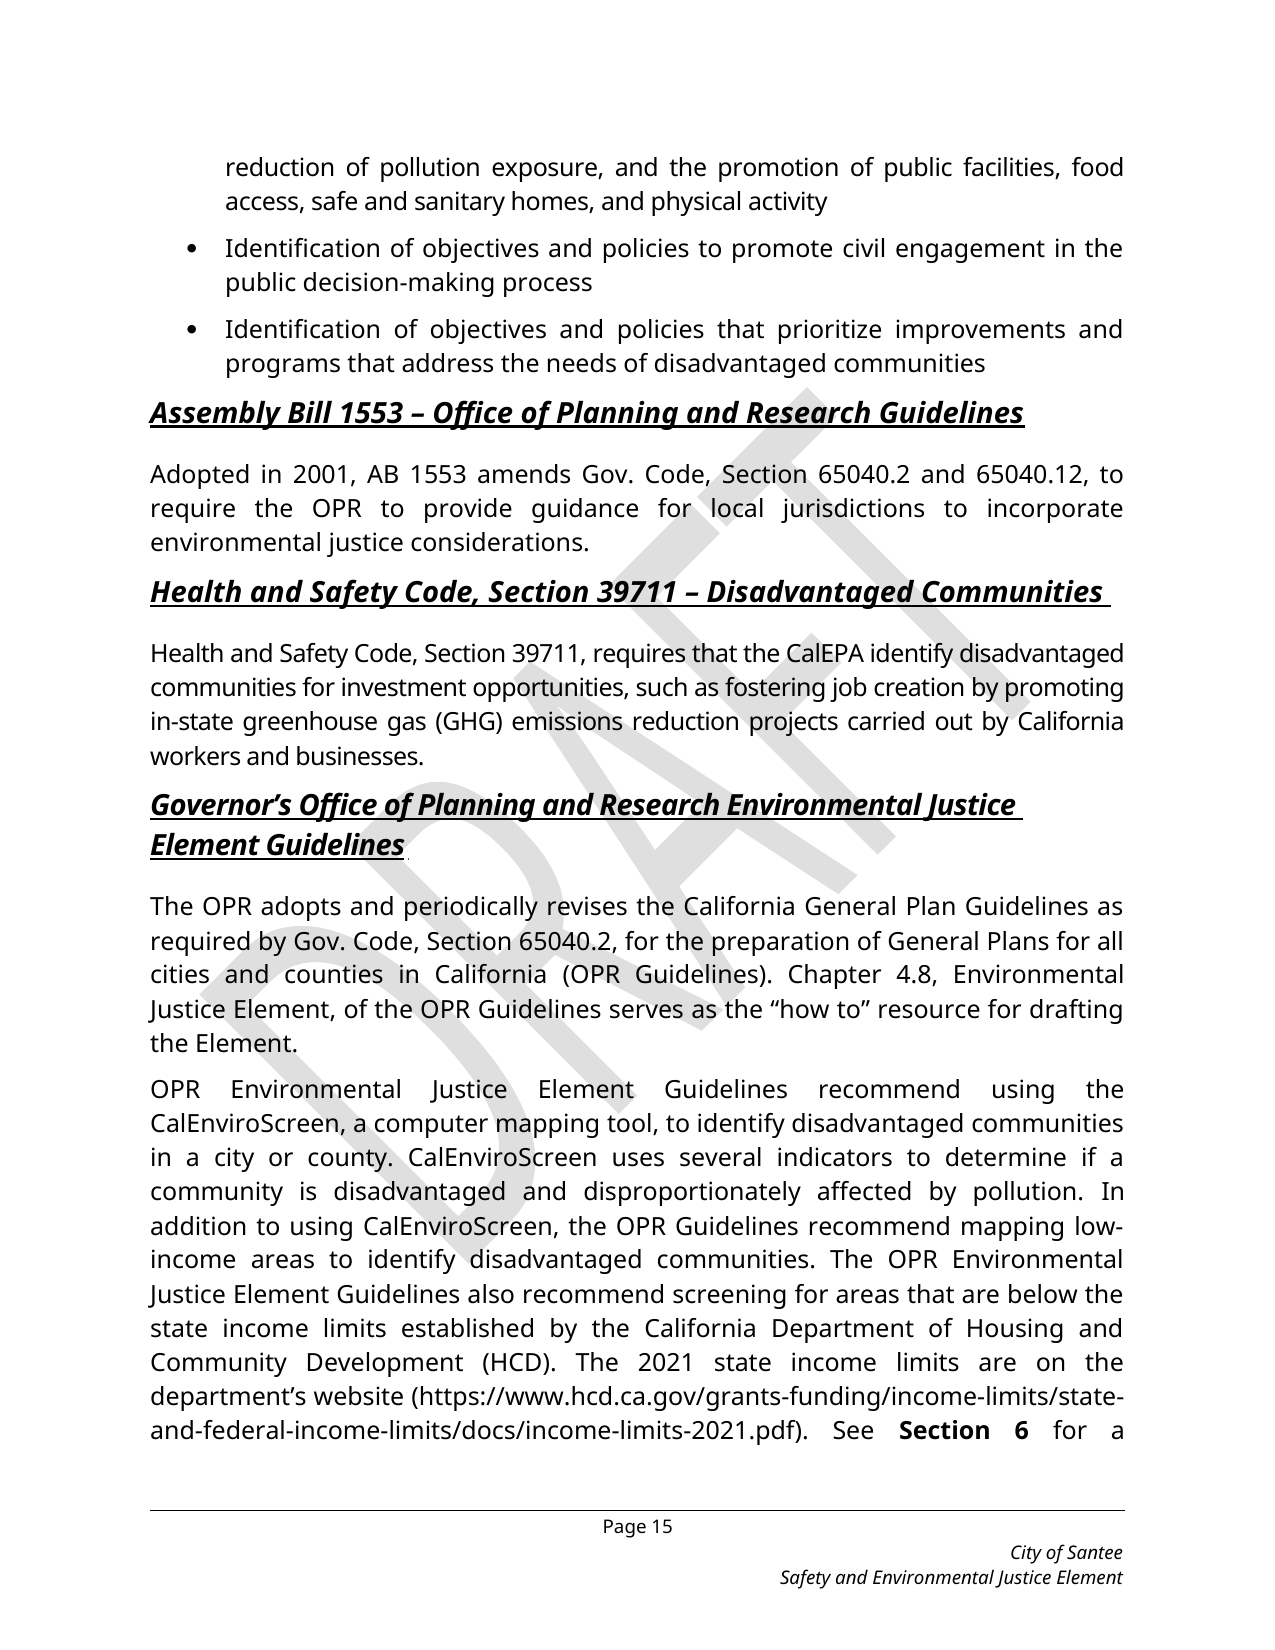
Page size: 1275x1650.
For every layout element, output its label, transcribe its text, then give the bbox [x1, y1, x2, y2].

text Health and Safety Code, Section 39711 – Disadvantaged Communities [150, 571, 1125, 611]
text Assembly Bill 1553 – Office of Planning and Research Guidelines [150, 392, 1125, 432]
list Identification of objectives and policies to promote civil engagement in the public decision-making process [187, 231, 1125, 299]
text The OPR adopts and periodically revises the California General Plan Guidelines as required by Gov. Code, Section 65040.2, for the preparation of General Plans for all cities and counties in California (OPR Guidelines). Chapter 4.8, Environmental Justice Element, of the OPR Guidelines serves as the “how to” resource for drafting the Element. [150, 889, 1125, 1059]
text Governor’s Office of Planning and Research Environmental Justice Element Guidelines [150, 785, 1125, 864]
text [150, 1072, 1125, 1447]
text Adopted in 2001, AB 1553 amends Gov. Code, Section 65040.2 and 65040.12, to require the OPR to provide guidance for local jurisdictions to incorporate environmental justice considerations. [150, 457, 1125, 559]
list Identification of objectives and policies that prioritize improvements and programs that address the needs of disadvantaged communities [187, 311, 1125, 379]
text Health and Safety Code, Section 39711, requires that the CalEPA identify disadvantaged communities for investment opportunities, such as fostering job creation by promoting in-state greenhouse gas (GHG) emissions reduction projects carried out by California workers and businesses. [150, 636, 1125, 772]
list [187, 150, 1125, 218]
